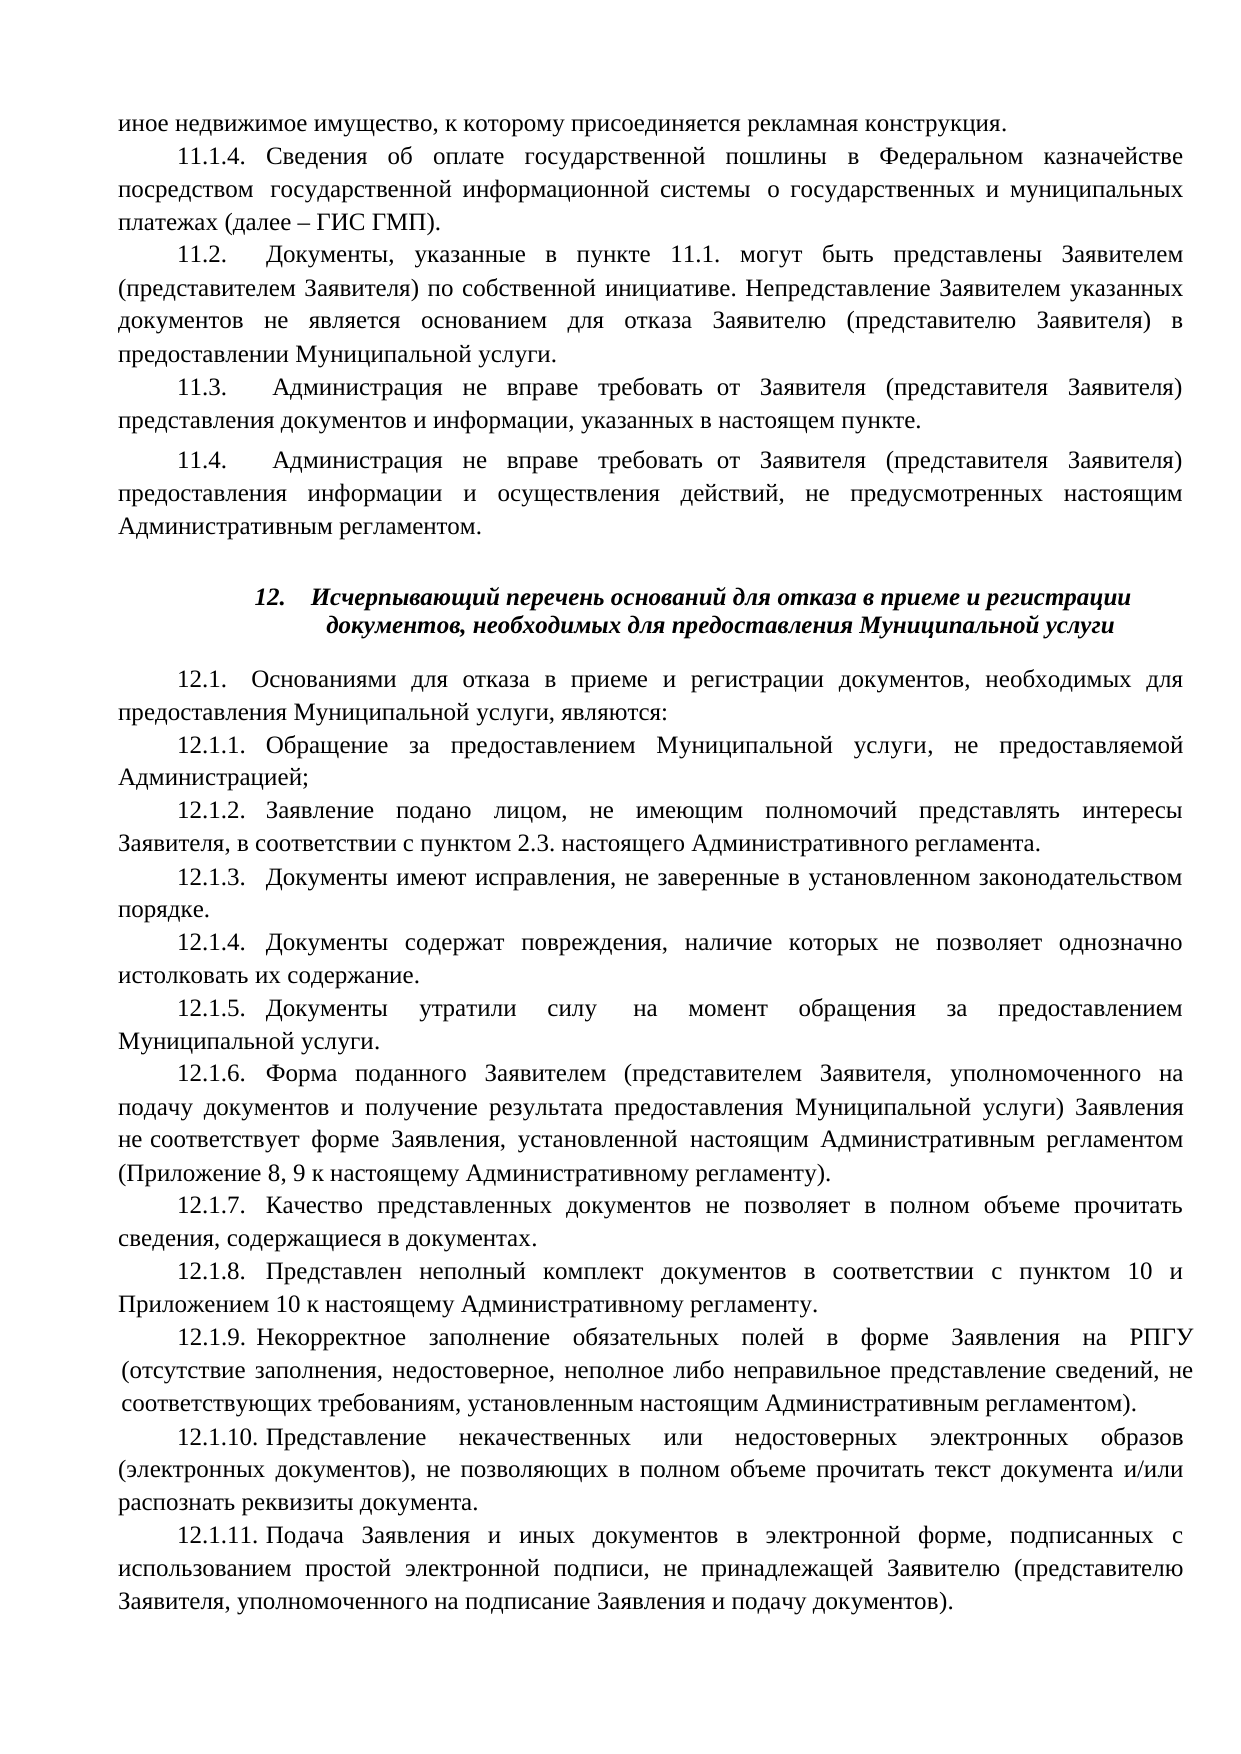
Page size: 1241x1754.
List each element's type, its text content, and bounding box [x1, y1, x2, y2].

list Представление некачественных или недостоверных электронных образов (электронных документов), не позволяющих в полном объеме прочитать текст документа и/или распознать реквизиты документа. [118, 1422, 1183, 1516]
list Сведения об оплате государственной пошлины в Федеральном казначействе посредством государственной информационной системы о государственных и муниципальных платежах (далее – ГИС ГМП). [118, 141, 1183, 236]
list Обращение за предоставлением Муниципальной услуги, не предоставляемой Администрацией; [118, 730, 1183, 791]
list Документы утратили силу на момент обращения за предоставлением Муниципальной услуги. [118, 993, 1183, 1054]
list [118, 108, 1183, 137]
list Основаниями для отказа в приеме и регистрации документов, необходимых для предоставления Муниципальной услуги, являются: [118, 664, 1183, 725]
list Подача Заявления и иных документов в электронной форме, подписанных с использованием простой электронной подписи, не принадлежащей Заявителю (представителю Заявителя, уполномоченного на подписание Заявления и подачу документов). [118, 1520, 1184, 1615]
list Документы содержат повреждения, наличие которых не позволяет однозначно истолковать их содержание. [118, 927, 1183, 989]
list Администрация не вправе требовать от Заявителя (представителя Заявителя) представления документов и информации, указанных в настоящем пункте. [118, 372, 1183, 433]
list Форма поданного Заявителем (представителем Заявителя, уполномоченного на подачу документов и получение результата предоставления Муниципальной услуги) Заявления не соответствует форме Заявления, установленной настоящим Административным регламентом (Приложение 8, 9 к настоящему Административному регламенту). [118, 1058, 1184, 1186]
list Администрация не вправе требовать от Заявителя (представителя Заявителя) предоставления информации и осуществления действий, не предусмотренных настоящим Административным регламентом. [118, 445, 1183, 539]
list Документы, указанные в пункте 11.1. могут быть представлены Заявителем (представителем Заявителя) по собственной инициативе. Непредставление Заявителем указанных документов не является основанием для отказа Заявителю (представителю Заявителя) в предоставлении Муниципальной услуги. [118, 239, 1183, 367]
list Представлен неполный комплект документов в соответствии с пунктом 10 и Приложением 10 к настоящему Административному регламенту. [118, 1256, 1183, 1318]
subtitle Исчерпывающий перечень оснований для отказа в приеме и регистрации документов, необходимых для предоставления Муниципальной услуги [254, 582, 1131, 639]
list Документы имеют исправления, не заверенные в установленном законодательством порядке. [118, 862, 1183, 923]
list Заявление подано лицом, не имеющим полномочий представлять интересы Заявителя, в соответствии с пунктом 2.3. настоящего Административного регламента. [118, 795, 1183, 857]
list Некорректное заполнение обязательных полей в форме Заявления на РПГУ (отсутствие заполнения, недостоверное, неполное либо неправильное представление сведений, не соответствующих требованиям, установленным настоящим Административным регламентом). [121, 1322, 1194, 1417]
list Качество представленных документов не позволяет в полном объеме прочитать сведения, содержащиеся в документах. [118, 1191, 1183, 1252]
